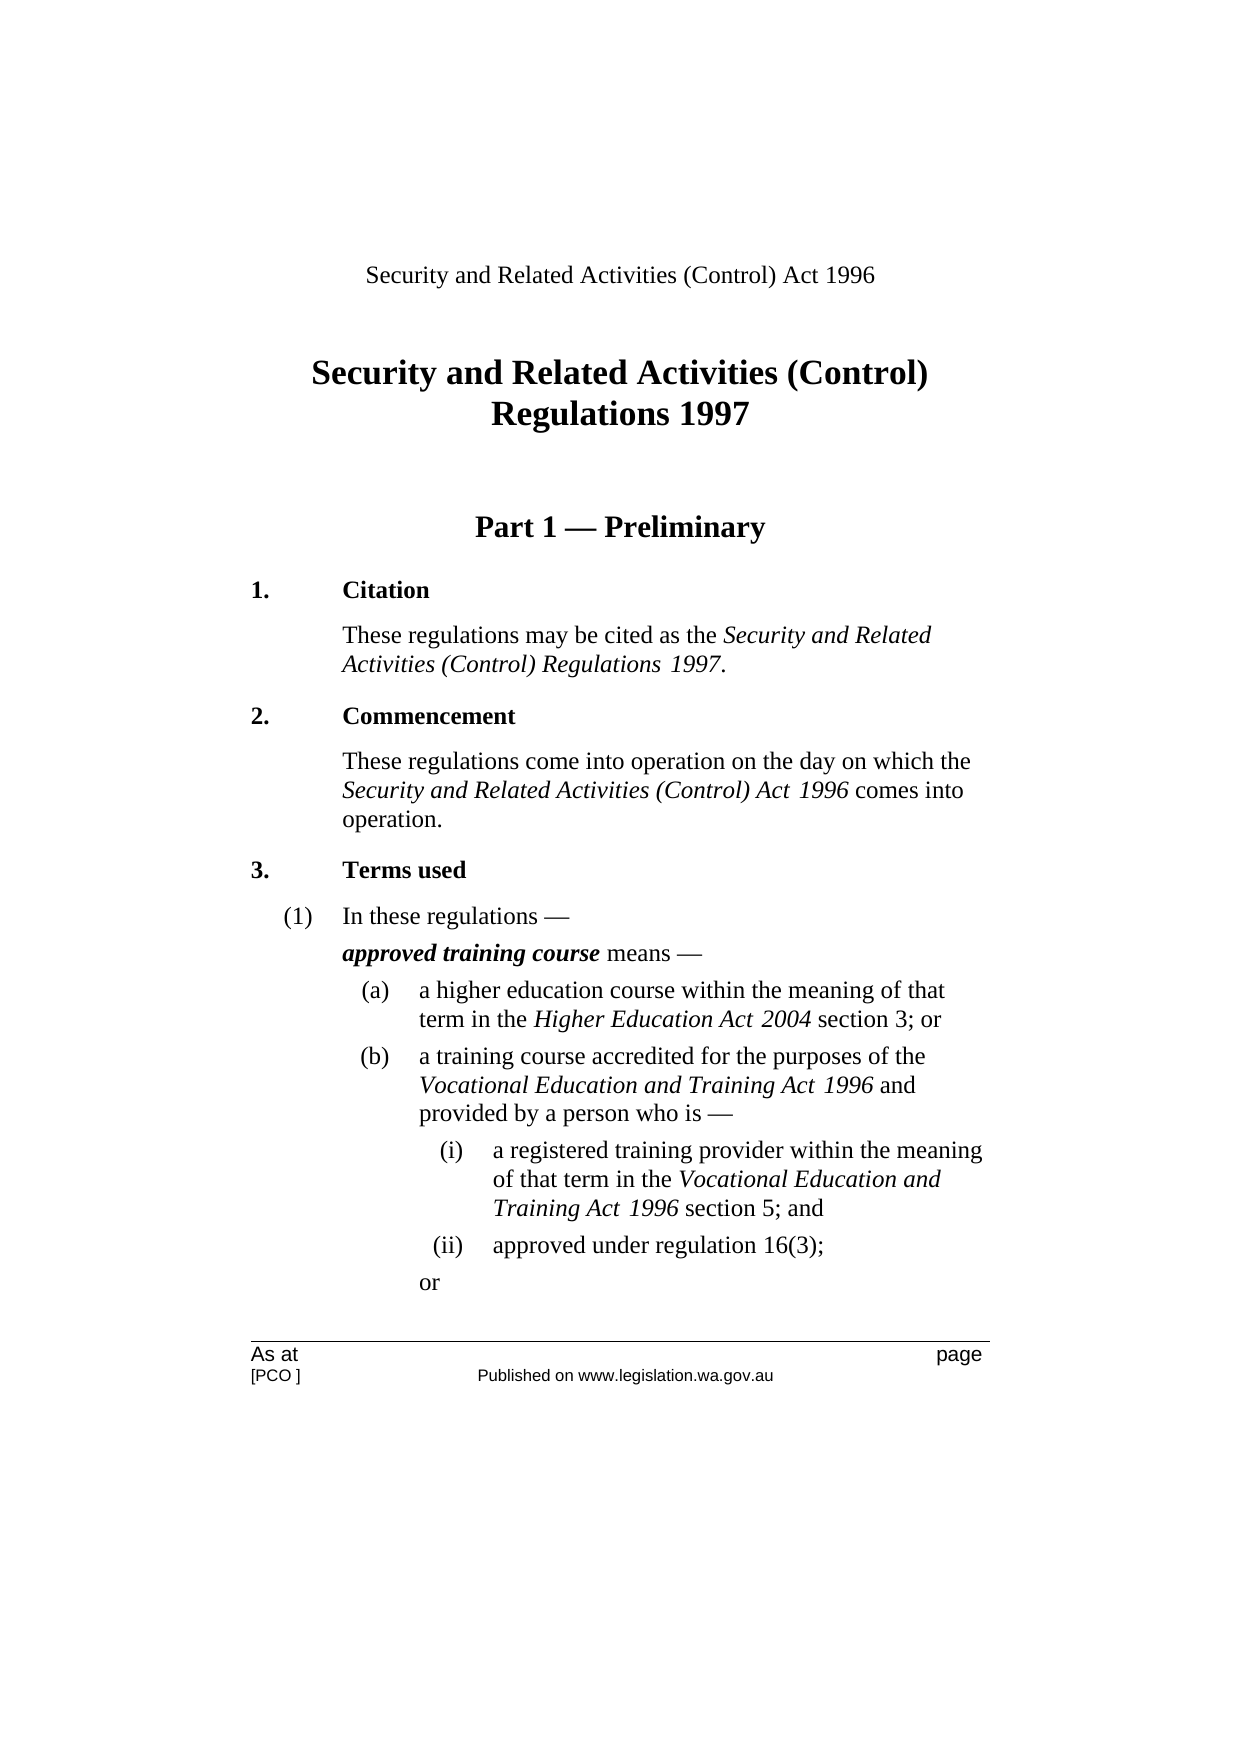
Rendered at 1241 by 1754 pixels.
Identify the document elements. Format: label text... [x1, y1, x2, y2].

text These regulations come into operation on the day on which the Security and Related Activities (Control) Act 1996 comes into operation. [251, 746, 990, 833]
text (i) a registered training provider within the meaning of that term in the Vocational Education and Training Act 1996 section 5; and [251, 1136, 990, 1222]
text or [251, 1267, 990, 1296]
subtitle Part 1 — Preliminary [251, 508, 990, 544]
subtitle 2. Commencement [251, 701, 990, 730]
text Security and Related Activities (Control) Act 1996 [251, 260, 990, 289]
text (b) a training course accredited for the purposes of the Vocational Education and Training Act 1996 and provided by a person who is — [251, 1041, 990, 1127]
text (ii) approved under regulation 16(3); [251, 1230, 990, 1259]
subtitle 1. Citation [251, 575, 990, 604]
text approved training course means — [251, 938, 990, 967]
text These regulations may be cited as the Security and Related Activities (Control) Regulations 1997. [251, 621, 990, 678]
subtitle 3. Terms used [251, 856, 990, 884]
text (1) In these regulations — [251, 901, 990, 930]
text Security and Related Activities (Control) Regulations 1997 [251, 351, 990, 433]
text (a) a higher education course within the meaning of that term in the Higher Education Act 2004 section 3; or [251, 975, 990, 1033]
